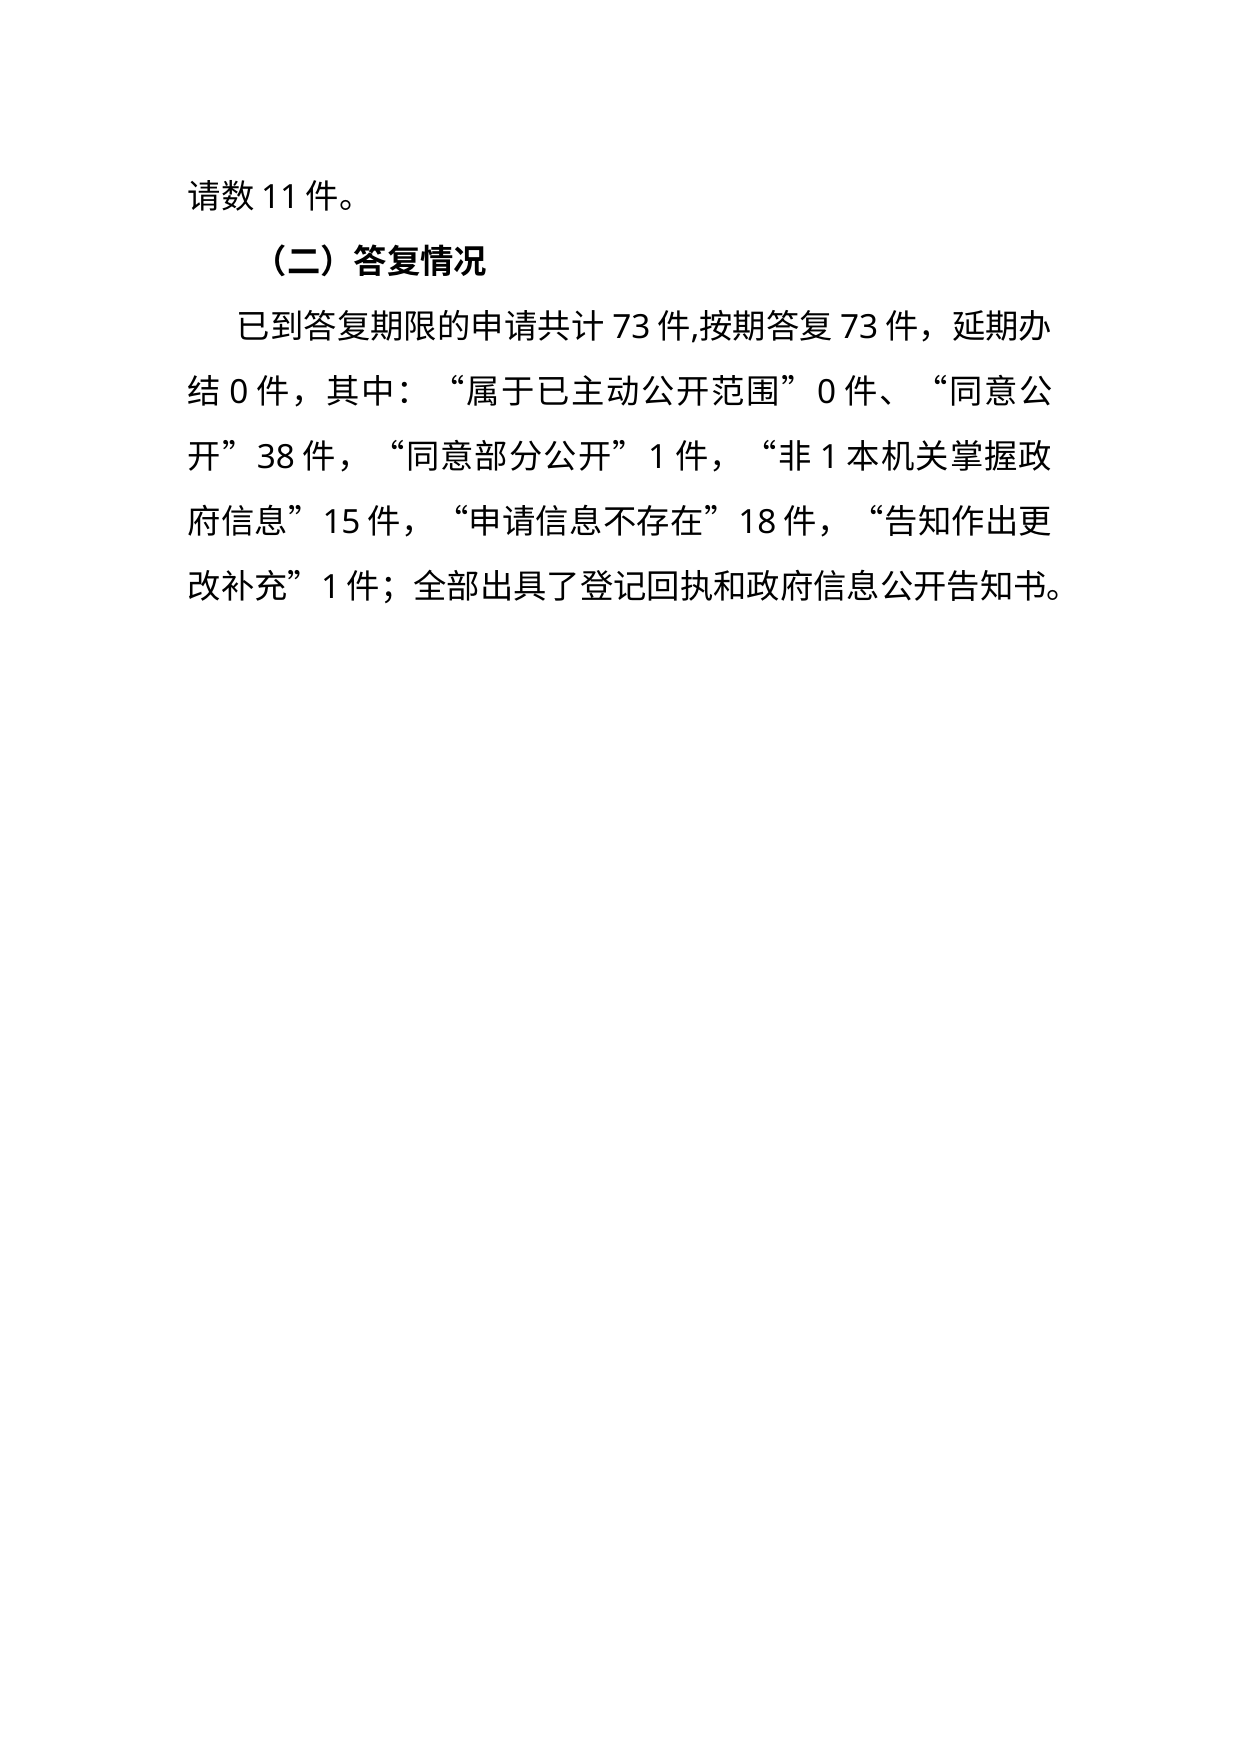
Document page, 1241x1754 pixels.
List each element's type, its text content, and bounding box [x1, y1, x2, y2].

text （二）答复情况 已到答复期限的申请共计73件,按期答复73件，延期办结0件，其中：“属于已主动公开范围”0件、“同意公开”38件，“同意部分公开”1件，“非1本机关掌握政府信息”15件，“申请信息不存在”18件，“告知作出更改补充”1件；全部出具了登记回执和政府信息公开告知书。 [187, 227, 1053, 617]
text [187, 162, 1053, 227]
